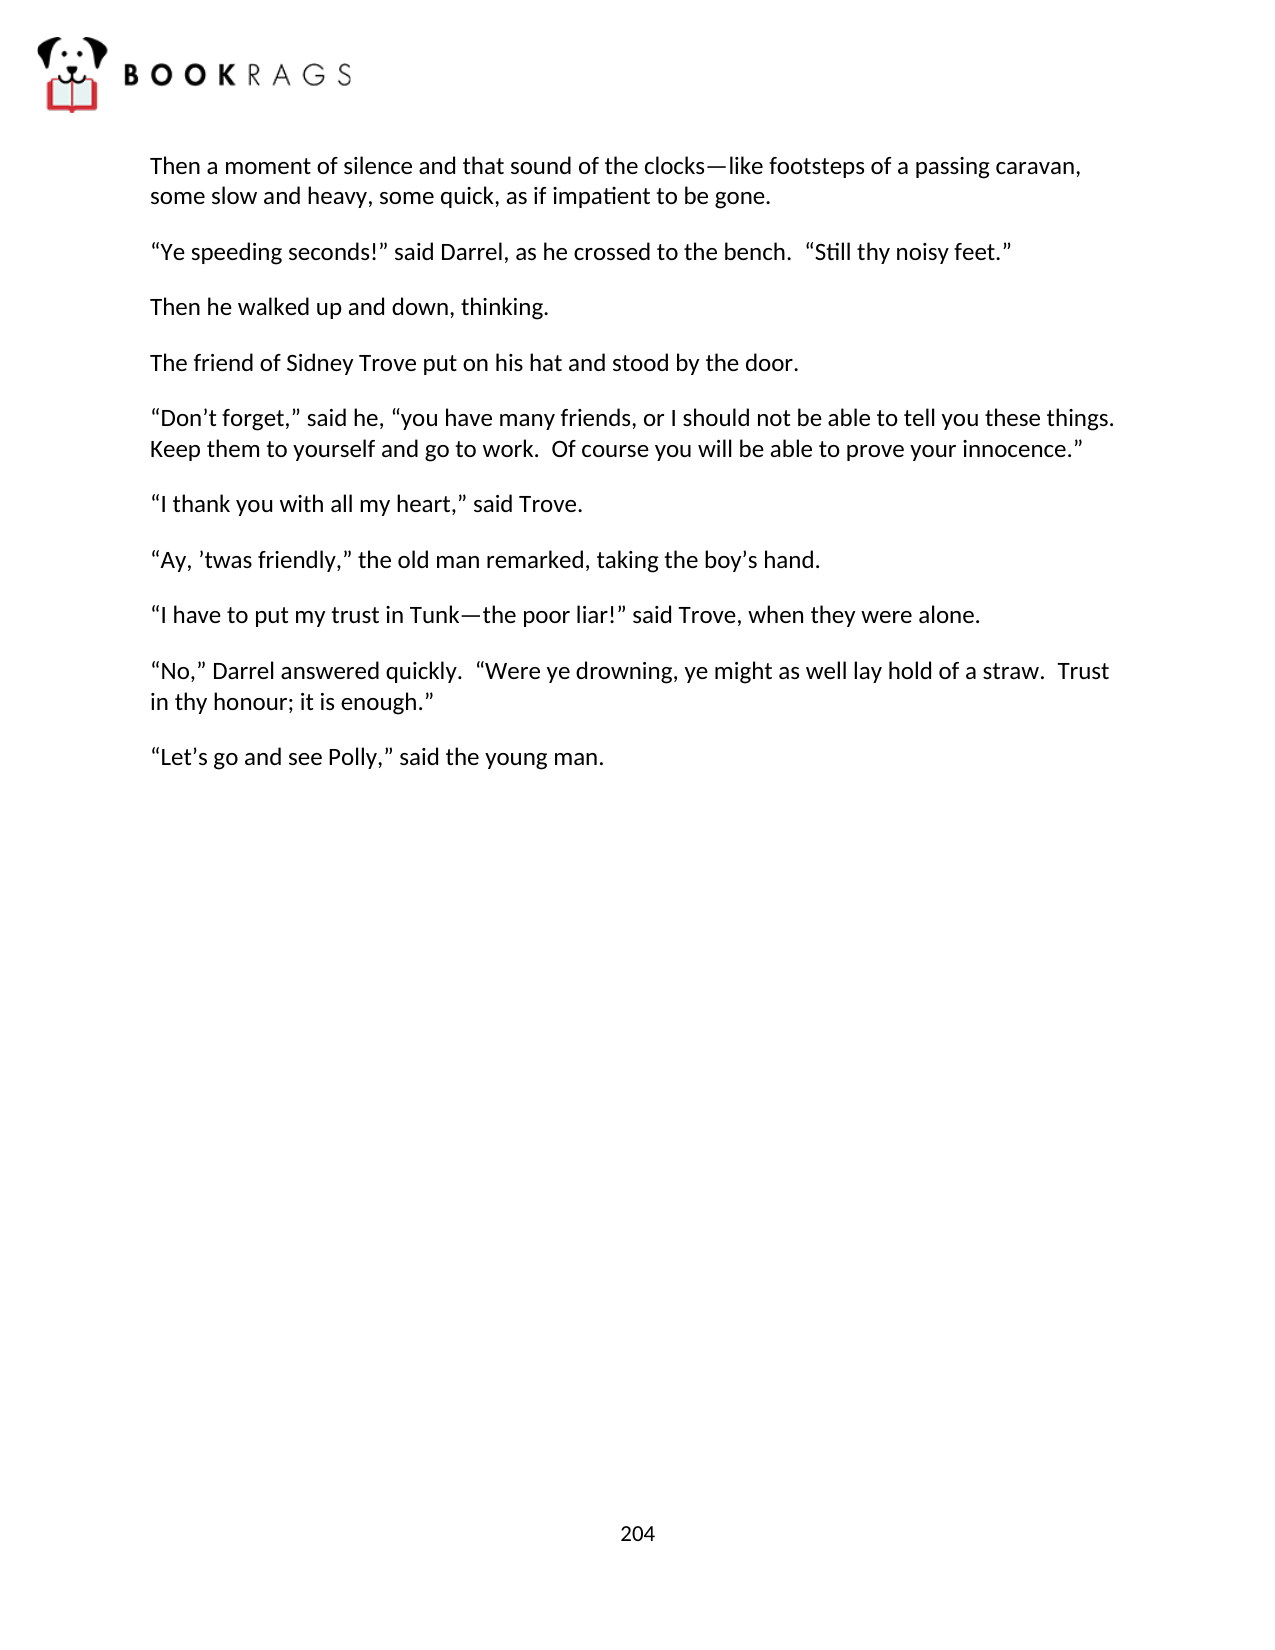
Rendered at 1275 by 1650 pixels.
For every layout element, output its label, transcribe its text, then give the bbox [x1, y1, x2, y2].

text “Ye speeding seconds!” said Darrel, as he crossed to the bench. “Still thy noisy feet.” [150, 236, 1125, 267]
picture [37, 37, 351, 113]
text “Don’t forget,” said he, “you have many friends, or I should not be able to tell you these things. Keep them to yourself and go to work. Of course you will be able to prove your innocence.” [150, 403, 1125, 464]
text Then he walked up and down, thinking. [150, 292, 1125, 322]
text “Let’s go and see Polly,” said the young man. [150, 741, 1125, 772]
text “I have to put my trust in Tunk—­the poor liar!” said Trove, when they were alone. [150, 600, 1125, 630]
text The friend of Sidney Trove put on his hat and stood by the door. [150, 347, 1125, 378]
text “No,” Darrel answered quickly. “Were ye drowning, ye might as well lay hold of a straw. Trust in thy honour; it is enough.” [150, 655, 1125, 716]
text “I thank you with all my heart,” said Trove. [150, 489, 1125, 519]
text “Ay, ’twas friendly,” the old man remarked, taking the boy’s hand. [150, 544, 1125, 575]
text Then a moment of silence and that sound of the clocks—­like footsteps of a passing caravan, some slow and heavy, some quick, as if impatient to be gone. [150, 150, 1125, 211]
